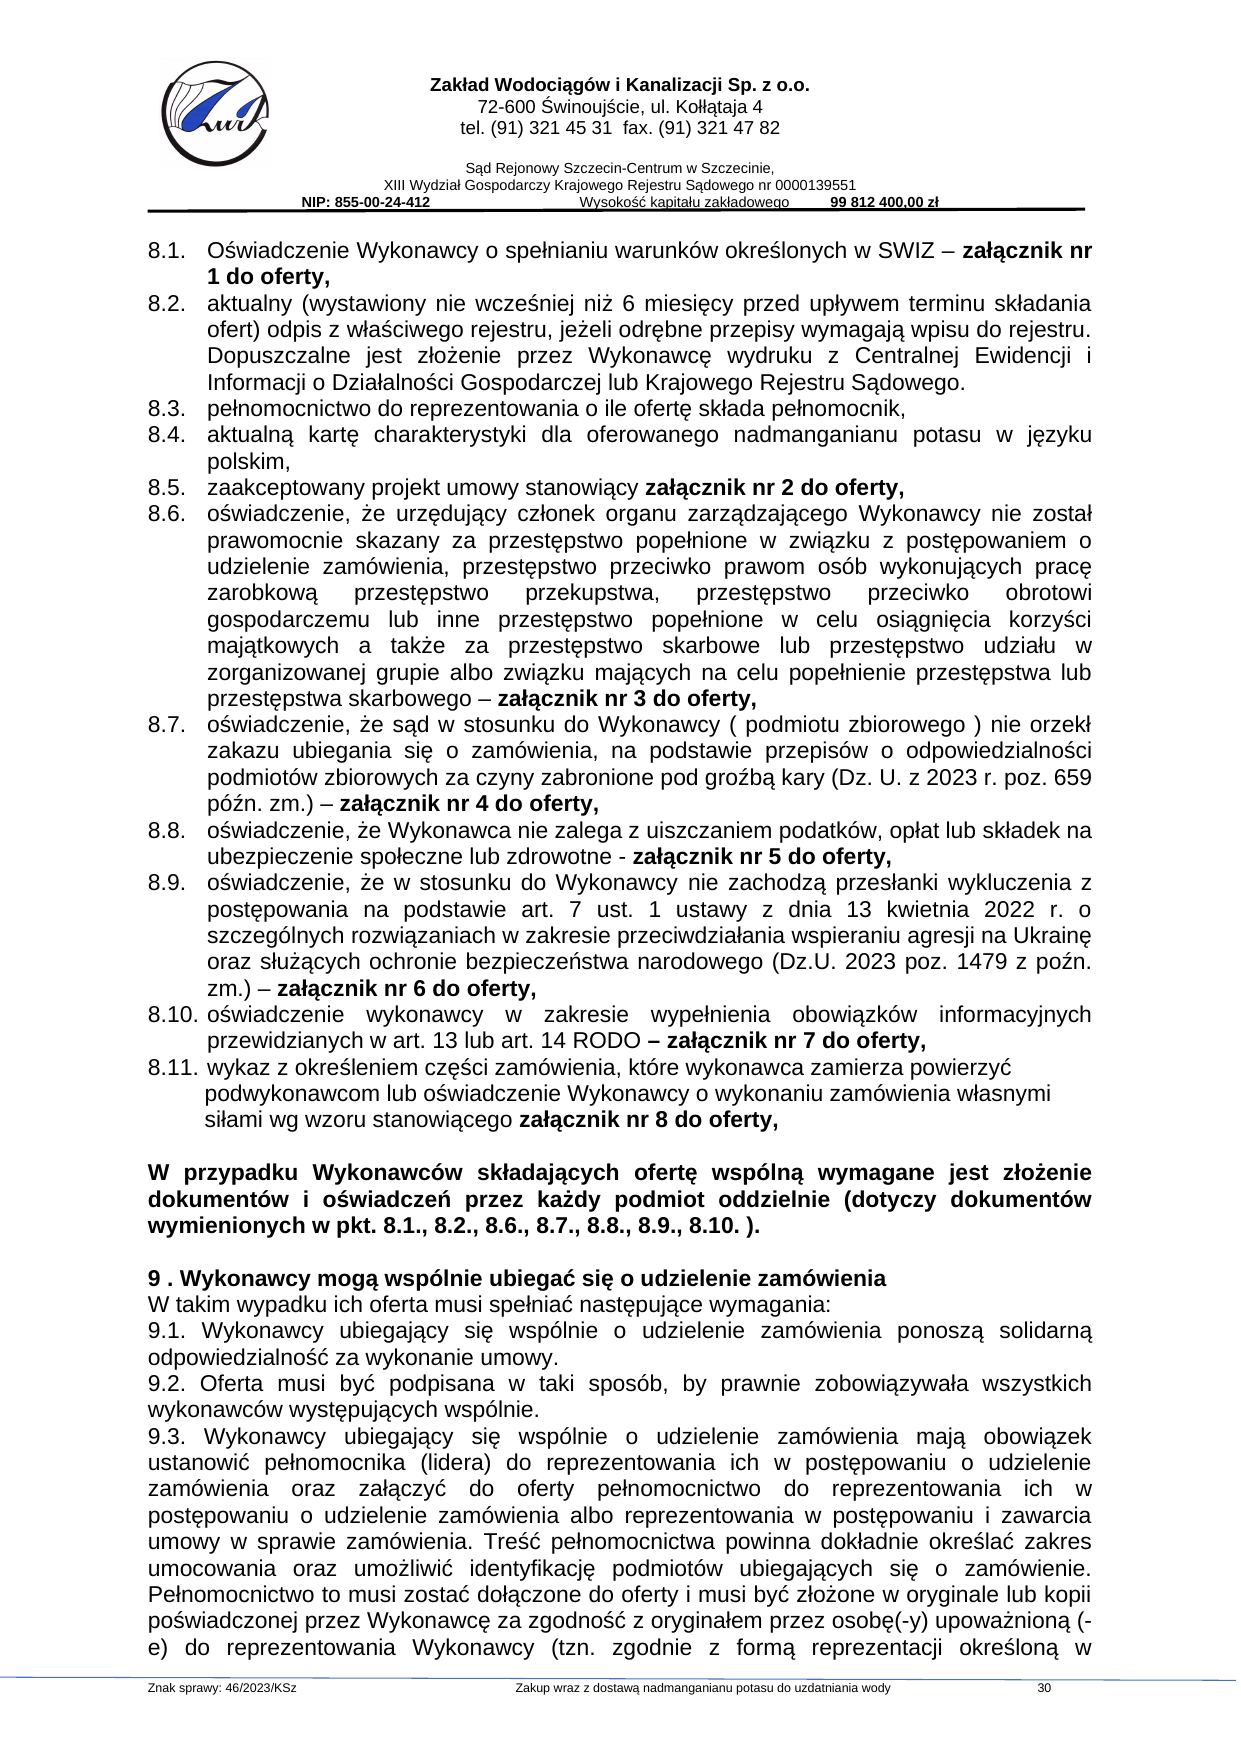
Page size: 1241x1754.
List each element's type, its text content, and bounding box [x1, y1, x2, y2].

text siłami wg wzoru stanowiącego załącznik nr 8 do oferty, [148, 1106, 1092, 1133]
text 9.1. Wykonawcy ubiegający się wspólnie o udzielenie zamówienia ponoszą solidarną odpowiedzialność za wykonanie umowy. [148, 1317, 1092, 1370]
list oświadczenie, że w stosunku do Wykonawcy nie zachodzą przesłanki wykluczenia z postępowania na podstawie art. 7 ust. 1 ustawy z dnia 13 kwietnia 2022 r. o szczególnych rozwiązaniach w zakresie przeciwdziałania wspieraniu agresji na Ukrainę oraz służących ochronie bezpieczeństwa narodowego (Dz.U. 2023 poz. 1479 z poźn. zm.) – załącznik nr 6 do oferty, [148, 869, 1092, 1001]
picture [158, 57, 272, 171]
list oświadczenie, że sąd w stosunku do Wykonawcy ( podmiotu zbiorowego ) nie orzekł zakazu ubiegania się o zamówienia, na podstawie przepisów o odpowiedzialności podmiotów zbiorowych za czyny zabronione pod groźbą kary (Dz. U. z 2023 r. poz. 659 późn. zm.) – załącznik nr 4 do oferty, [148, 711, 1092, 817]
list wykaz z określeniem części zamówienia, które wykonawca zamierza powierzyć [148, 1054, 1092, 1080]
list aktualny (wystawiony nie wcześniej niż 6 miesięcy przed upływem terminu składania ofert) odpis z właściwego rejestru, jeżeli odrębne przepisy wymagają wpisu do rejestru. Dopuszczalne jest złożenie przez Wykonawcę wydruku z Centralnej Ewidencji i Informacji o Działalności Gospodarczej lub Krajowego Rejestru Sądowego. [148, 289, 1092, 395]
text 9.2. Oferta musi być podpisana w taki sposób, by prawnie zobowiązywała wszystkich wykonawców występujących wspólnie. [148, 1370, 1092, 1423]
list aktualną kartę charakterystyki dla oferowanego nadmanganianu potasu w języku polskim, [148, 421, 1092, 474]
list pełnomocnictwo do reprezentowania o ile ofertę składa pełnomocnik, [148, 395, 1092, 421]
list oświadczenie wykonawcy w zakresie wypełnienia obowiązków informacyjnych przewidzianych w art. 13 lub art. 14 RODO – załącznik nr 7 do oferty, [148, 1001, 1092, 1054]
list zaakceptowany projekt umowy stanowiący załącznik nr 2 do oferty, [148, 474, 1092, 500]
list Oświadczenie Wykonawcy o spełnianiu warunków określonych w SWIZ – załącznik nr 1 do oferty, [148, 237, 1092, 289]
text podwykonawcom lub oświadczenie Wykonawcy o wykonaniu zamówienia własnymi [148, 1080, 1092, 1106]
text W takim wypadku ich oferta musi spełniać następujące wymagania: [148, 1291, 1092, 1317]
text W przypadku Wykonawców składających ofertę wspólną wymagane jest złożenie dokumentów i oświadczeń przez każdy podmiot oddzielnie (dotyczy dokumentów wymienionych w pkt. 8.1., 8.2., 8.6., 8.7., 8.8., 8.9., 8.10. ). [148, 1159, 1092, 1238]
text 9 . Wykonawcy mogą wspólnie ubiegać się o udzielenie zamówienia [148, 1264, 1092, 1291]
list oświadczenie, że Wykonawca nie zalega z uiszczaniem podatków, opłat lub składek na ubezpieczenie społeczne lub zdrowotne - załącznik nr 5 do oferty, [148, 817, 1092, 869]
list oświadczenie, że urzędujący członek organu zarządzającego Wykonawcy nie został prawomocnie skazany za przestępstwo popełnione w związku z postępowaniem o udzielenie zamówienia, przestępstwo przeciwko prawom osób wykonujących pracę zarobkową przestępstwo przekupstwa, przestępstwo przeciwko obrotowi gospodarczemu lub inne przestępstwo popełnione w celu osiągnięcia korzyści majątkowych a także za przestępstwo skarbowe lub przestępstwo udziału w zorganizowanej grupie albo związku mających na celu popełnienie przestępstwa lub przestępstwa skarbowego – załącznik nr 3 do oferty, [148, 500, 1092, 711]
